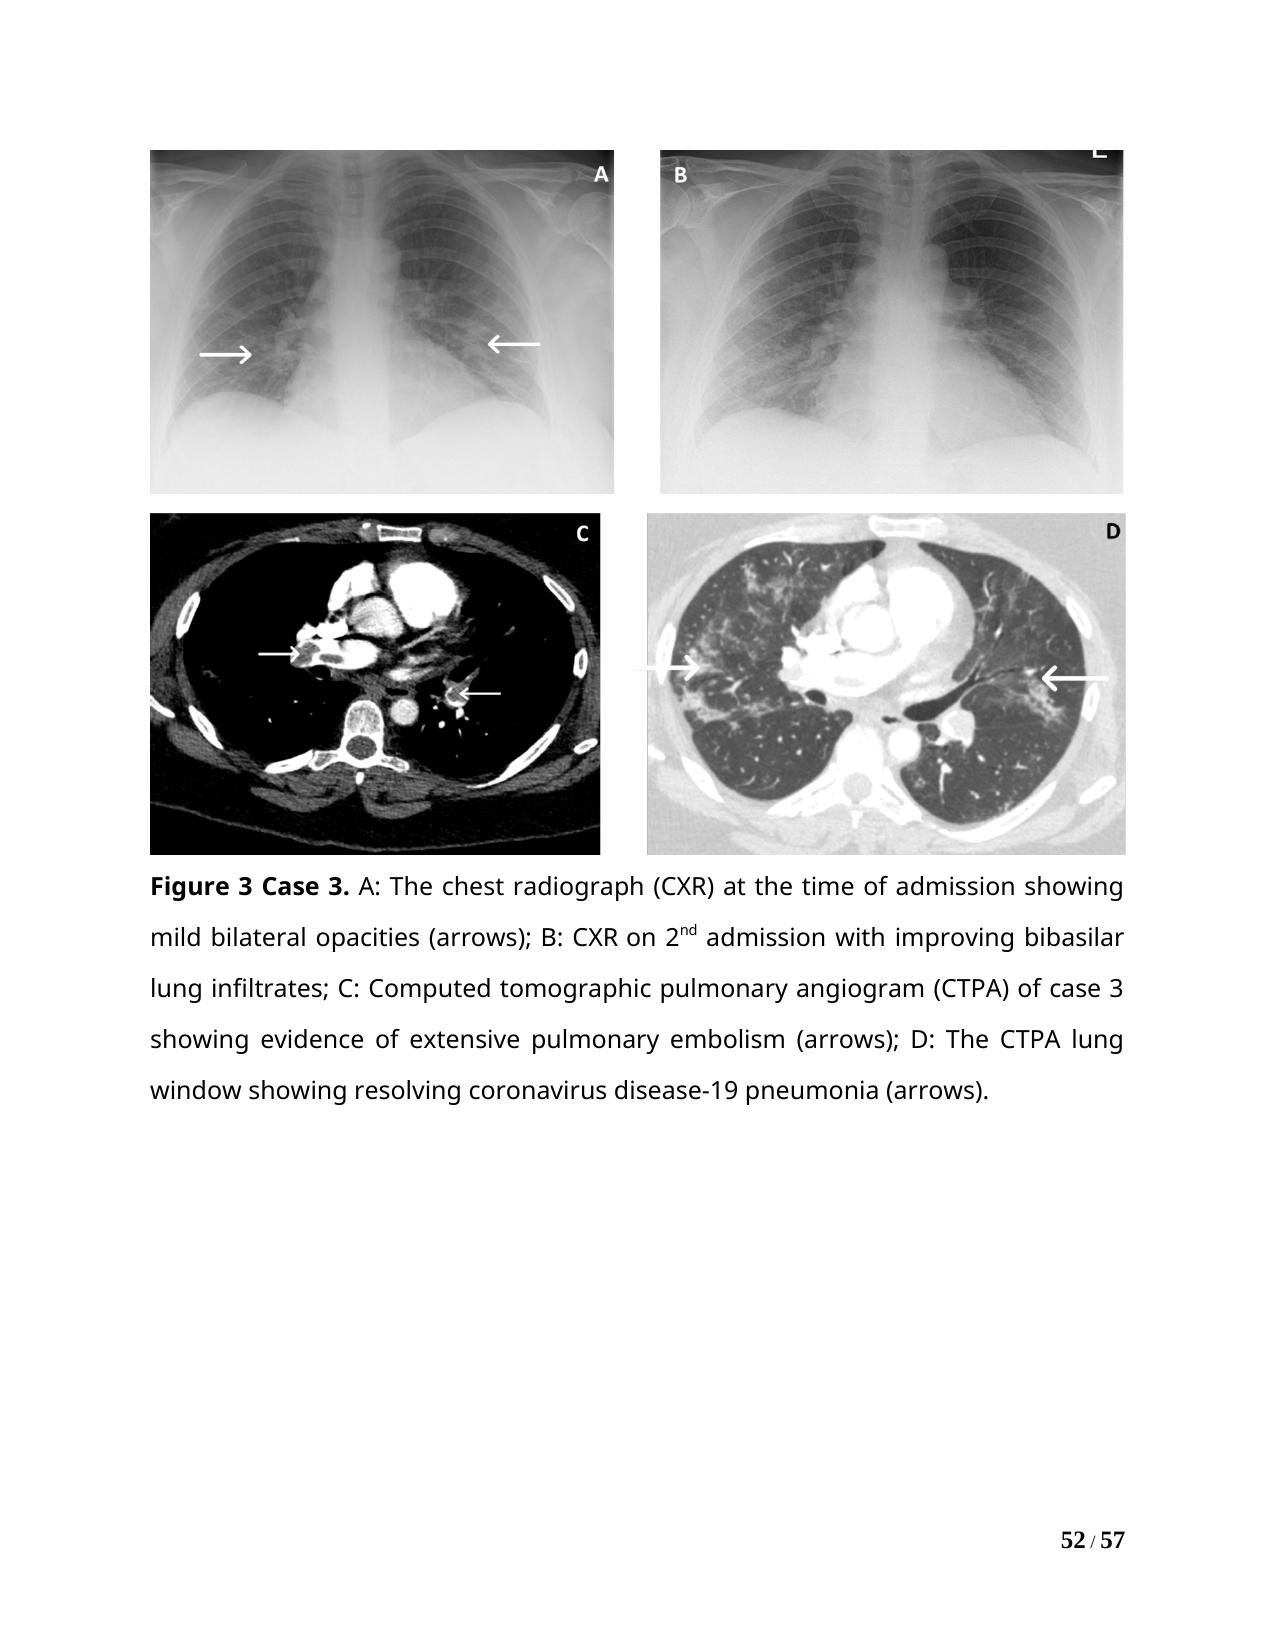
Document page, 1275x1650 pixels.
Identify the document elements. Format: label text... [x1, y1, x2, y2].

picture [150, 508, 1136, 855]
picture [150, 150, 1124, 494]
text Figure 3 Case 3. A: The chest radiograph (CXR) at the time of admission showing mild bilateral opacities (arrows); B: CXR on 2nd admission with improving bibasilar lung infiltrates; C: Computed tomographic pulmonary angiogram (CTPA) of case 3 showing evidence of extensive pulmonary embolism (arrows); D: The CTPA lung window showing resolving coronavirus disease-19 pneumonia (arrows). [150, 868, 1125, 1107]
